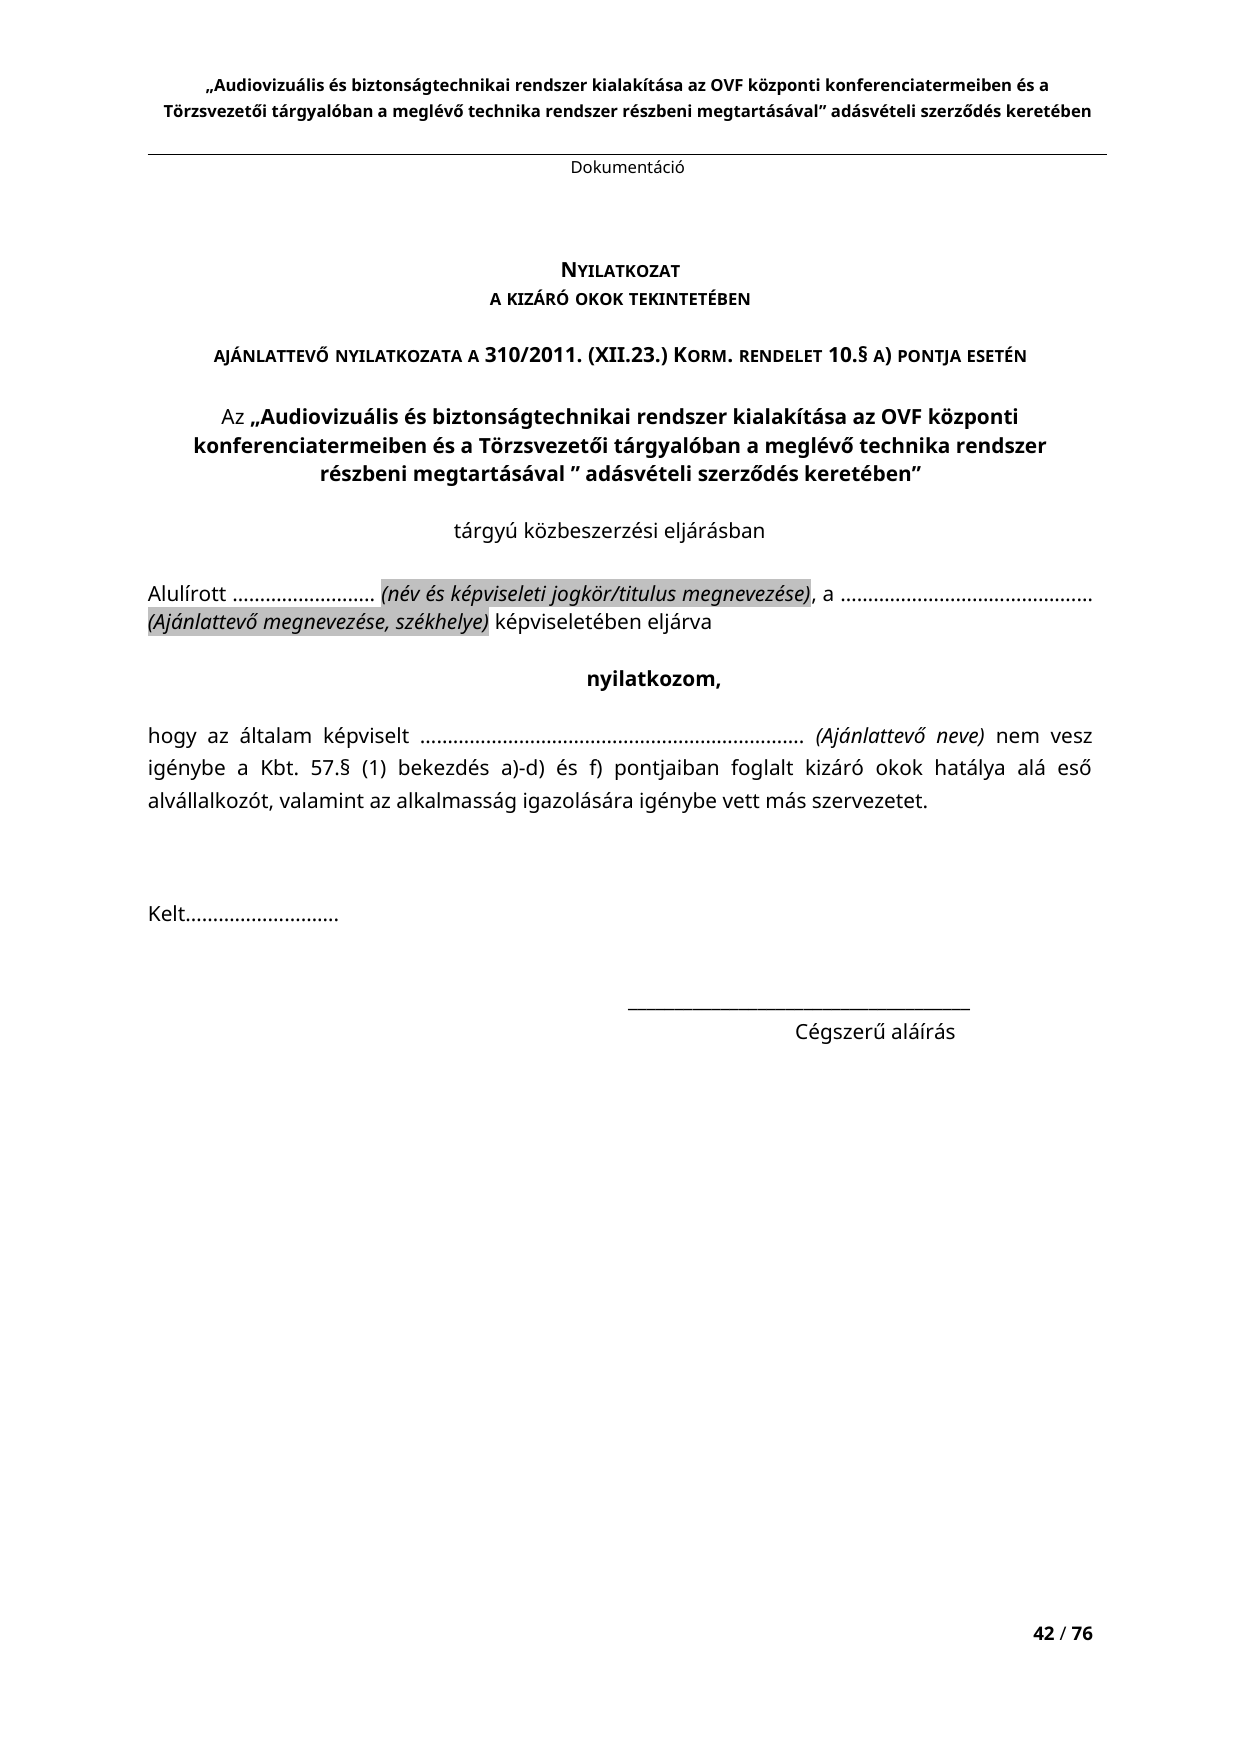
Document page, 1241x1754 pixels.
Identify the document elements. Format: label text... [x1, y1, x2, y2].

text Alulírott …………………….. (név és képviseleti jogkör/titulus megnevezése), a …………………………………….…(Ajánlattevő megnevezése, székhelye) képviseletében eljárva [489, 579, 1093, 636]
text Az „Audiovizuális és biztonságtechnikai rendszer kialakítása az OVF központi konferenciatermeiben és a Törzsvezetői tárgyalóban a meglévő technika rendszer részbeni megtartásával ” adásvételi szerződés keretében” [148, 402, 1093, 488]
text Nyilatkozat [148, 255, 1093, 283]
text a kizáró okok tekintetében [148, 283, 1093, 312]
list Kelt………………………. [148, 899, 1093, 928]
text ajánlattevő nyilatkozata a 310/2011. (XII.23.) Korm. rendelet 10.§ a) pontja esetén [148, 340, 1093, 368]
table_header _____________________________________ [646, 985, 1134, 1017]
text hogy az általam képviselt ……………………………………………………………. (Ajánlattevő neve) nem vesz igénybe a Kbt. 57.§ (1) bekezdés a)-d) és f) pontjaiban foglalt kizáró okok hatálya alá eső alvállalkozót, valamint az alkalmasság igazolására igénybe vett más szervezetet. [148, 721, 1093, 814]
text nyilatkozom, [148, 664, 1160, 692]
text tárgyú közbeszerzési eljárásban [148, 516, 1072, 545]
table_cell Cégszerű aláírás [646, 1017, 1134, 1049]
